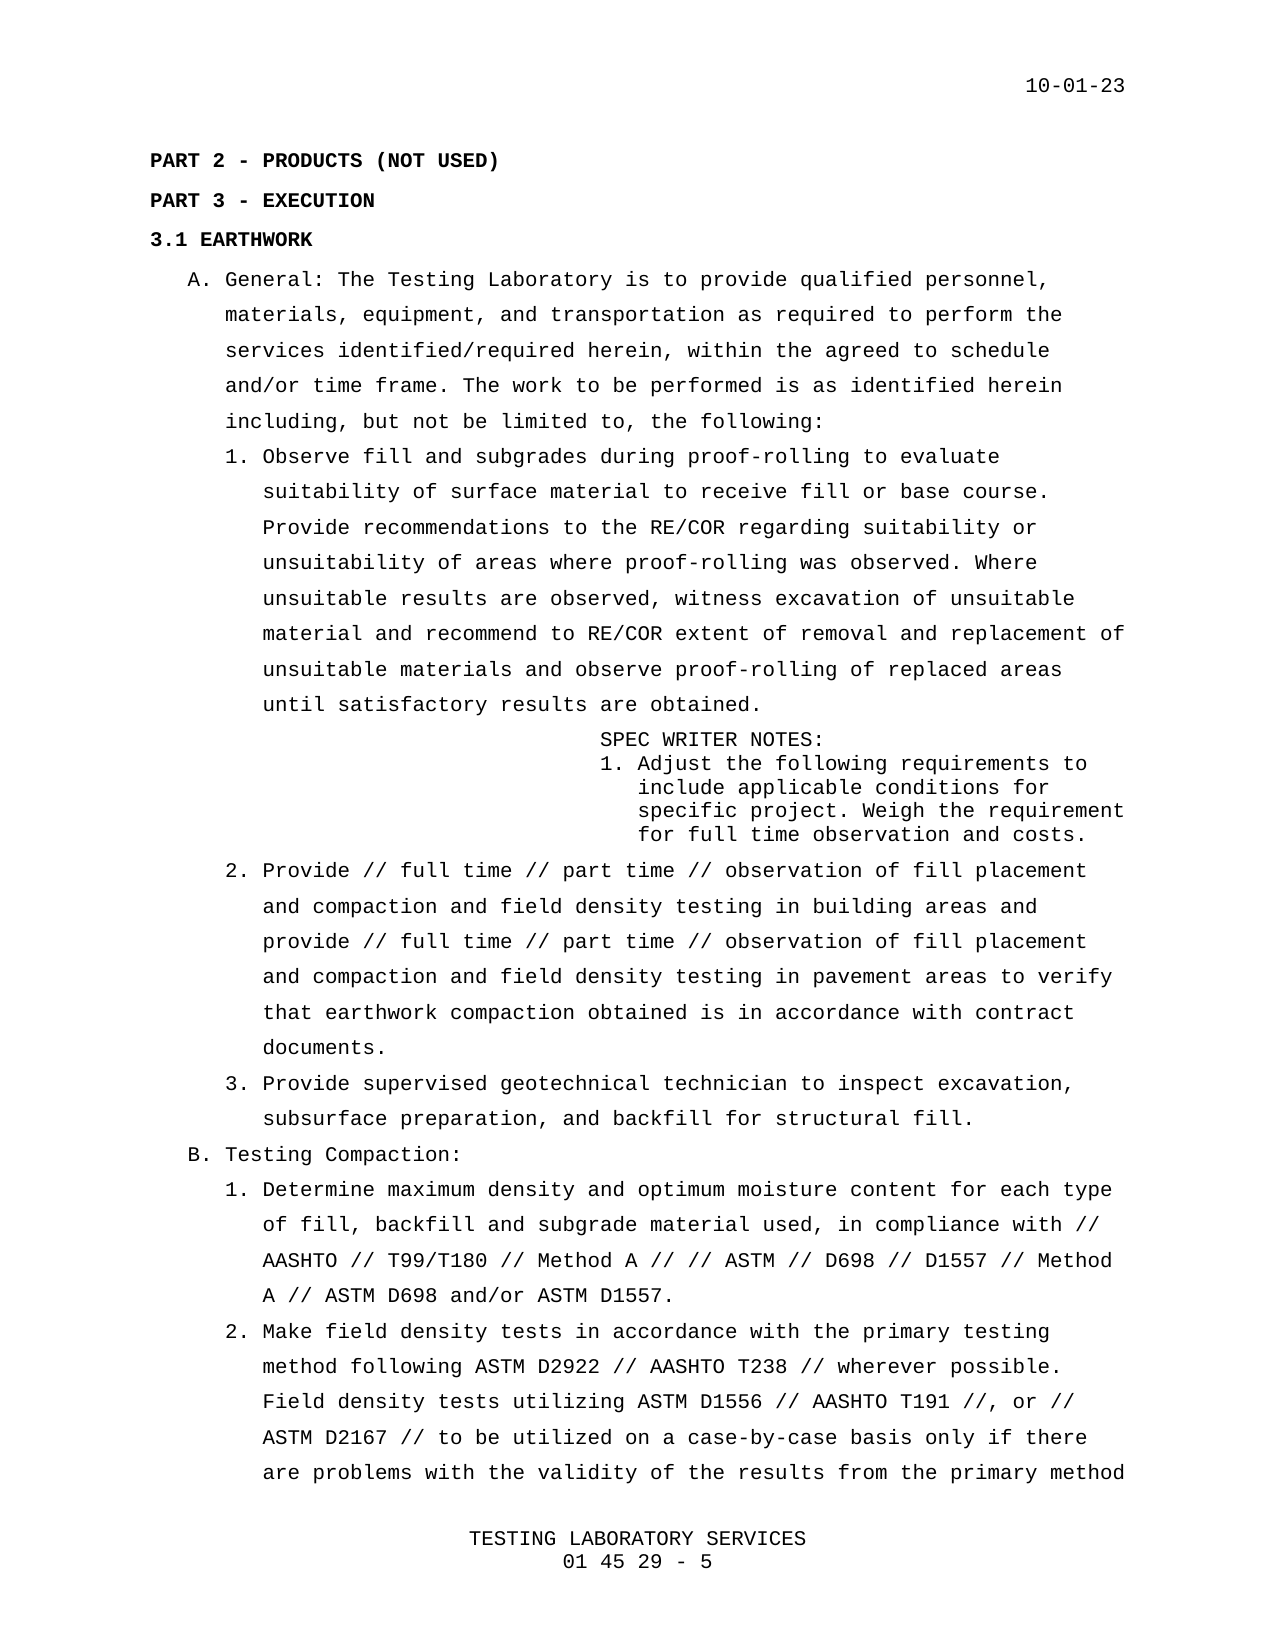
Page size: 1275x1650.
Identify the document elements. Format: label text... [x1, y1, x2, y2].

text A. General: The Testing Laboratory is to provide qualified personnel, materials, equipment, and transportation as required to perform the services identified/required herein, within the agreed to schedule and/or time frame. The work to be performed is as identified herein including, but not be limited to, the following: [187, 269, 1125, 434]
text SPEC WRITER NOTES: [600, 729, 1125, 753]
text 1. Observe fill and subgrades during proof-rolling to evaluate suitability of surface material to receive fill or base course. Provide recommendations to the RE/COR regarding suitability or unsuitability of areas where proof-rolling was observed. Where unsuitable results are observed, witness excavation of unsuitable material and recommend to RE/COR extent of removal and replacement of unsuitable materials and observe proof-rolling of replaced areas until satisfactory results are obtained. [225, 446, 1125, 718]
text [225, 1321, 1125, 1486]
text 3.1 EARTHWORK [150, 229, 1125, 253]
text 3. Provide supervised geotechnical technician to inspect excavation, subsurface preparation, and backfill for structural fill. [225, 1073, 1125, 1132]
text PART 2 - PRODUCTS (Not Used) [150, 150, 1125, 174]
text PART 3 - EXECUTION [150, 190, 1125, 213]
text 1. Determine maximum density and optimum moisture content for each type of fill, backfill and subgrade material used, in compliance with // AASHTO // T99/T180 // Method A // // ASTM // D698 // D1557 // Method A // ASTM D698 and/or ASTM D1557. [225, 1179, 1125, 1309]
text 1. Adjust the following requirements to include applicable conditions for specific project. Weigh the requirement for full time observation and costs. [600, 753, 1125, 848]
text 2. Provide // full time // part time // observation of fill placement and compaction and field density testing in building areas and provide // full time // part time // observation of fill placement and compaction and field density testing in pavement areas to verify that earthwork compaction obtained is in accordance with contract documents. [225, 860, 1125, 1061]
text B. Testing Compaction: [187, 1143, 1125, 1167]
